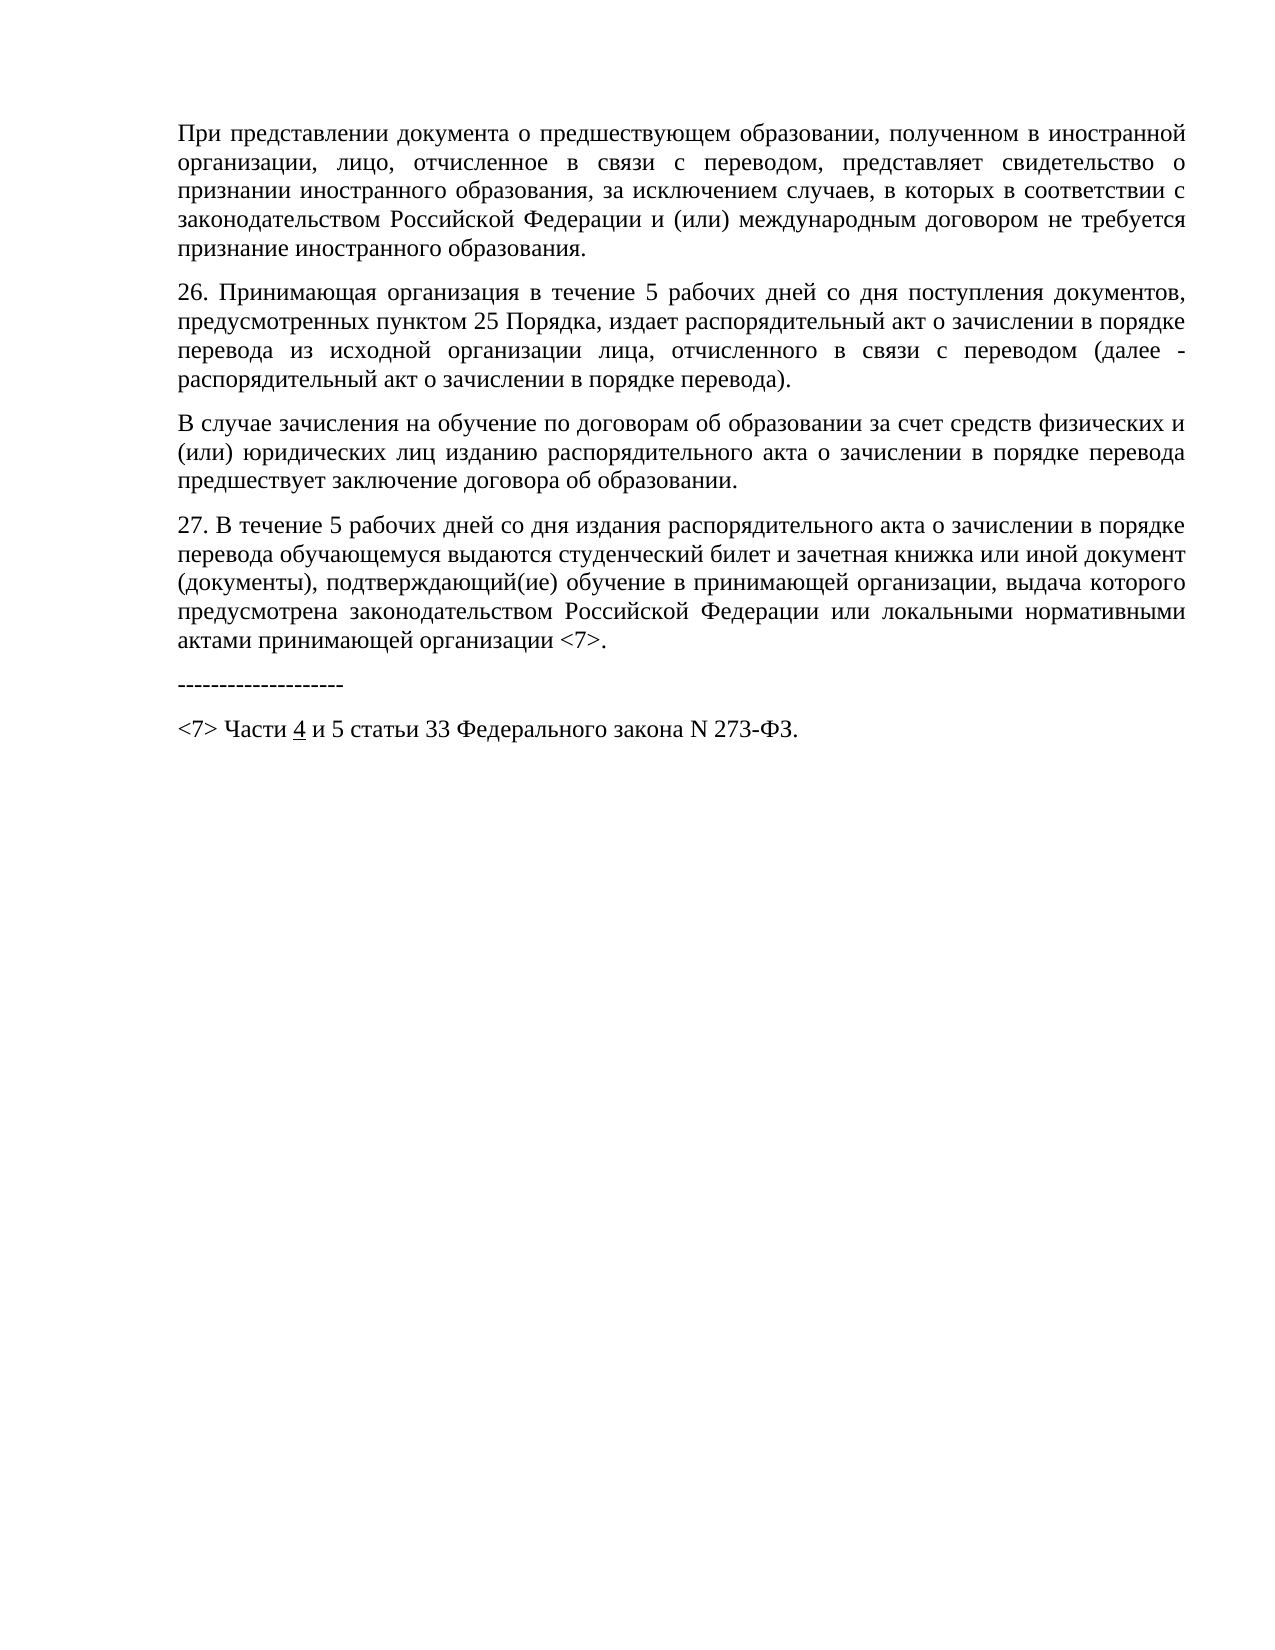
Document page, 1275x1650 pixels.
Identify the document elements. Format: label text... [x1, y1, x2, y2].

text -------------------- [177, 669, 1186, 698]
text При представлении документа о предшествующем образовании, полученном в иностранной организации, лицо, отчисленное в связи с переводом, представляет свидетельство о признании иностранного образования, за исключением случаев, в которых в соответствии с законодательством Российской Федерации и (или) международным договором не требуется признание иностранного образования. [177, 118, 1186, 262]
text В случае зачисления на обучение по договорам об образовании за счет средств физических и (или) юридических лиц изданию распорядительного акта о зачислении в порядке перевода предшествует заключение договора об образовании. [177, 408, 1186, 494]
text 26. Принимающая организация в течение 5 рабочих дней со дня поступления документов, предусмотренных пунктом 25 Порядка, издает распорядительный акт о зачислении в порядке перевода из исходной организации лица, отчисленного в связи с переводом (далее - распорядительный акт о зачислении в порядке перевода). [177, 277, 1186, 392]
text <7> Части 4 и 5 статьи 33 Федерального закона N 273-ФЗ. [177, 714, 1186, 742]
text 27. В течение 5 рабочих дней со дня издания распорядительного акта о зачислении в порядке перевода обучающемуся выдаются студенческий билет и зачетная книжка или иной документ (документы), подтверждающий(ие) обучение в принимающей организации, выдача которого предусмотрена законодательством Российской Федерации или локальными нормативными актами принимающей организации <7>. [177, 510, 1186, 654]
